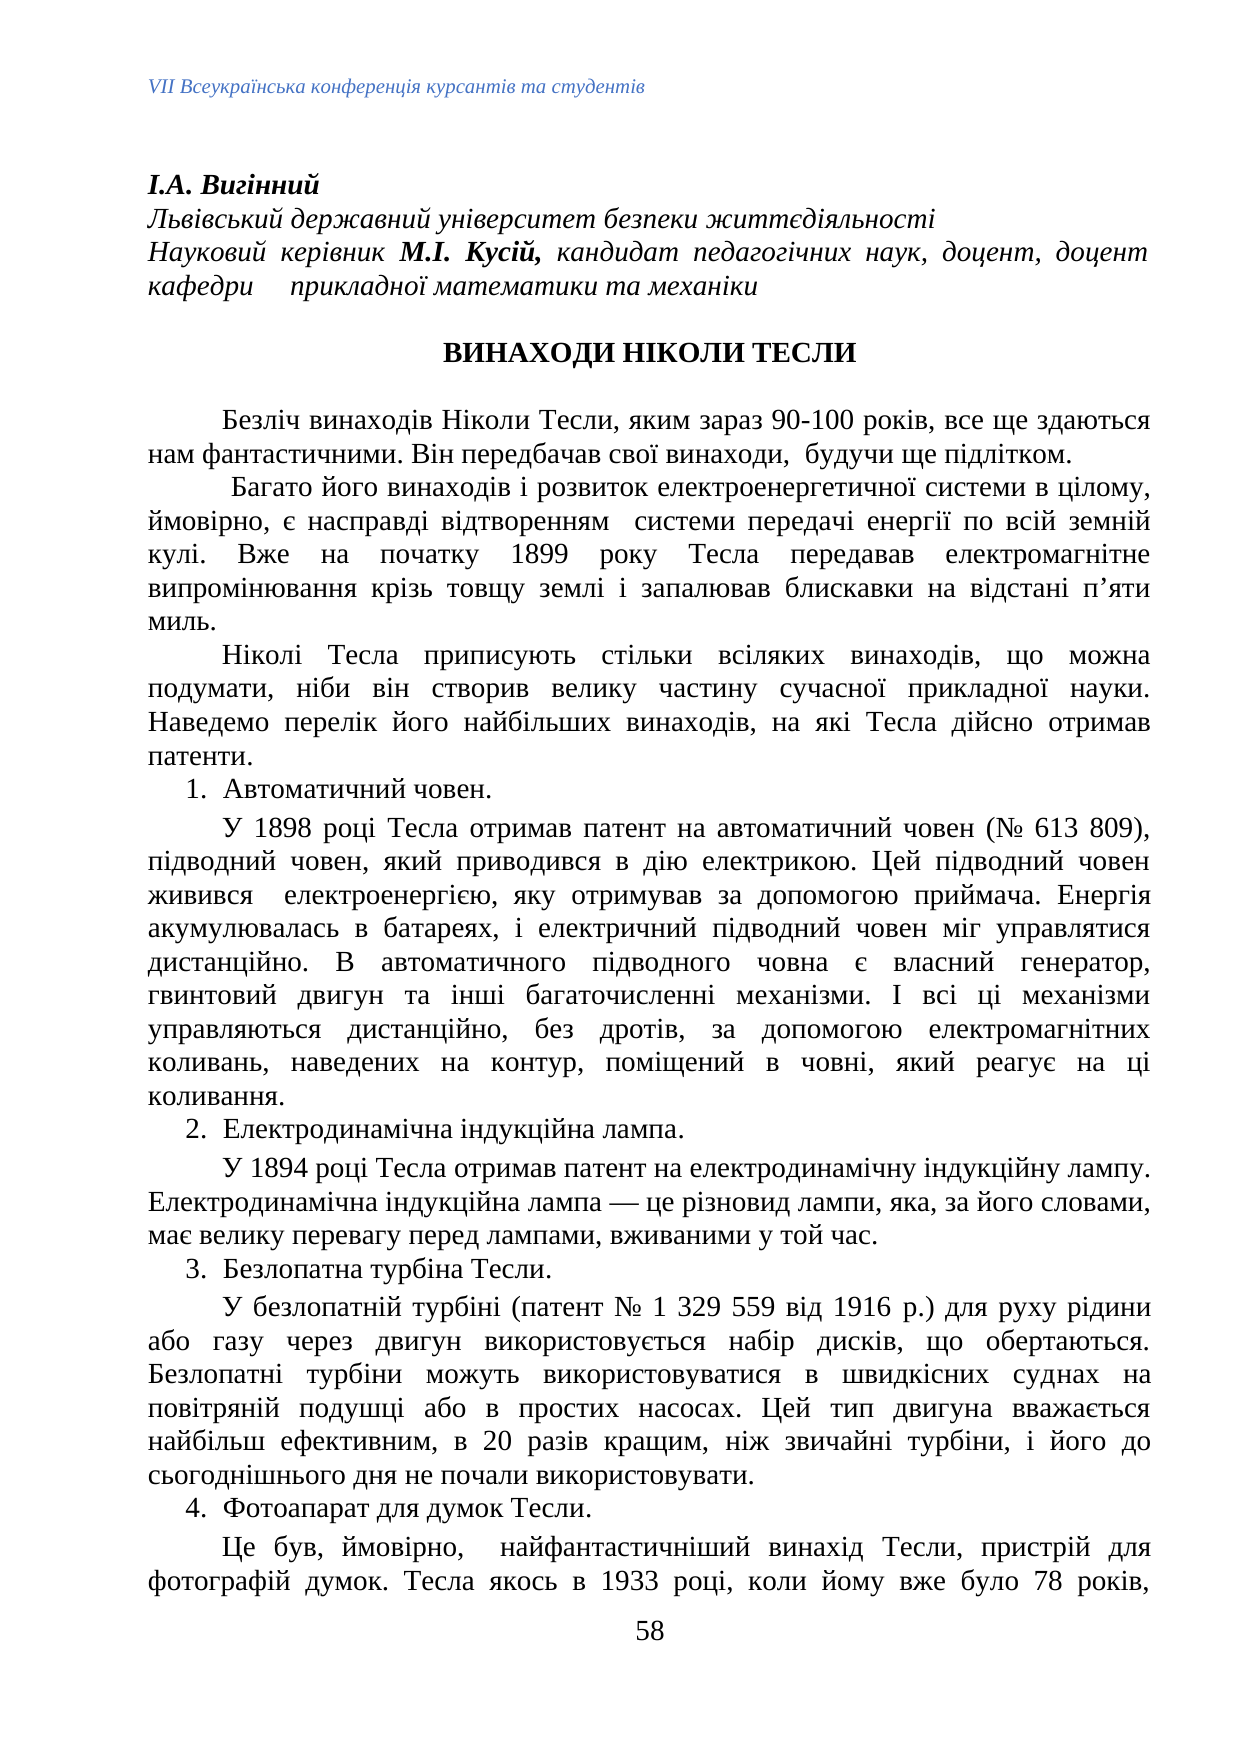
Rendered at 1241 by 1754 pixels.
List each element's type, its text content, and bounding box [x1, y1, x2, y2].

text Науковий керівник М.І. Кусій, кандидат педагогічних наук, доцент, доцент кафедри прикладної математики та механіки [148, 234, 1152, 302]
text ВИНАХОДИ НІКОЛИ ТЕСЛИ [148, 335, 1152, 369]
text І.А. Вигінний [148, 167, 1152, 201]
list Електродинамічна індукційна лампа. [185, 1112, 1152, 1145]
list Автоматичний човен. [185, 771, 1152, 805]
text У безлопатній турбіні (патент № 1 329 559 від 1916 р.) для руху рідини або газу через двигун використовується набір дисків, що обертаються. Безлопатні турбіни можуть використовуватися в швидкісних суднах на повітряній подушці або в простих насосах. Цей тип двигуна вважається найбільш ефективним, в 20 разів кращим, ніж звичайні турбіни, і його до сьогоднішнього дня не почали використовувати. [148, 1289, 1152, 1491]
text Ніколі Тесла приписують стільки всіляких винаходів, що можна подумати, ніби він створив велику частину сучасної прикладної науки. Наведемо перелік його найбільших винаходів, на які Тесла дійсно отримав патенти. [148, 637, 1152, 771]
text У 1894 році Тесла отримав патент на електродинамічну індукційну лампу. Електродинамічна індукційна лампа — це різновид лампи, яка, за його словами, має велику перевагу перед лампами, вживаними у той час. [148, 1150, 1152, 1251]
list Фотоапарат для думок Тесли. [185, 1491, 1152, 1524]
text Безліч винаходів Ніколи Тесли, яким зараз 90-100 років, все ще здаються нам фантастичними. Він передбачав свої винаходи, будучи ще підлітком. [148, 402, 1152, 469]
text Львівський державний університет безпеки життєдіяльності [148, 201, 1152, 234]
list Безлопатна турбіна Тесли. [185, 1251, 1152, 1284]
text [148, 1529, 1152, 1596]
text У 1898 році Тесла отримав патент на автоматичний човен (№ 613 809), підводний човен, який приводився в дію електрикою. Цей підводний човен живився електроенергією, яку отримував за допомогою приймача. Енергія акумулювалась в батареях, і електричний підводний човен міг управлятися дистанційно. В автоматичного підводного човна є власний генератор, гвинтовий двигун та інші багаточисленні механізми. І всі ці механізми управляються дистанційно, без дротів, за допомогою електромагнітних коливань, наведених на контур, поміщений в човні, який реагує на ці коливання. [148, 810, 1152, 1112]
text Багато його винаходів і розвиток електроенергетичної системи в цілому, ймовірно, є насправді відтворенням системи передачі енергії по всій земній кулі. Вже на початку 1899 року Тесла передавав електромагнітне випромінювання крізь товщу землі і запалював блискавки на відстані п’яти миль. [148, 469, 1152, 637]
